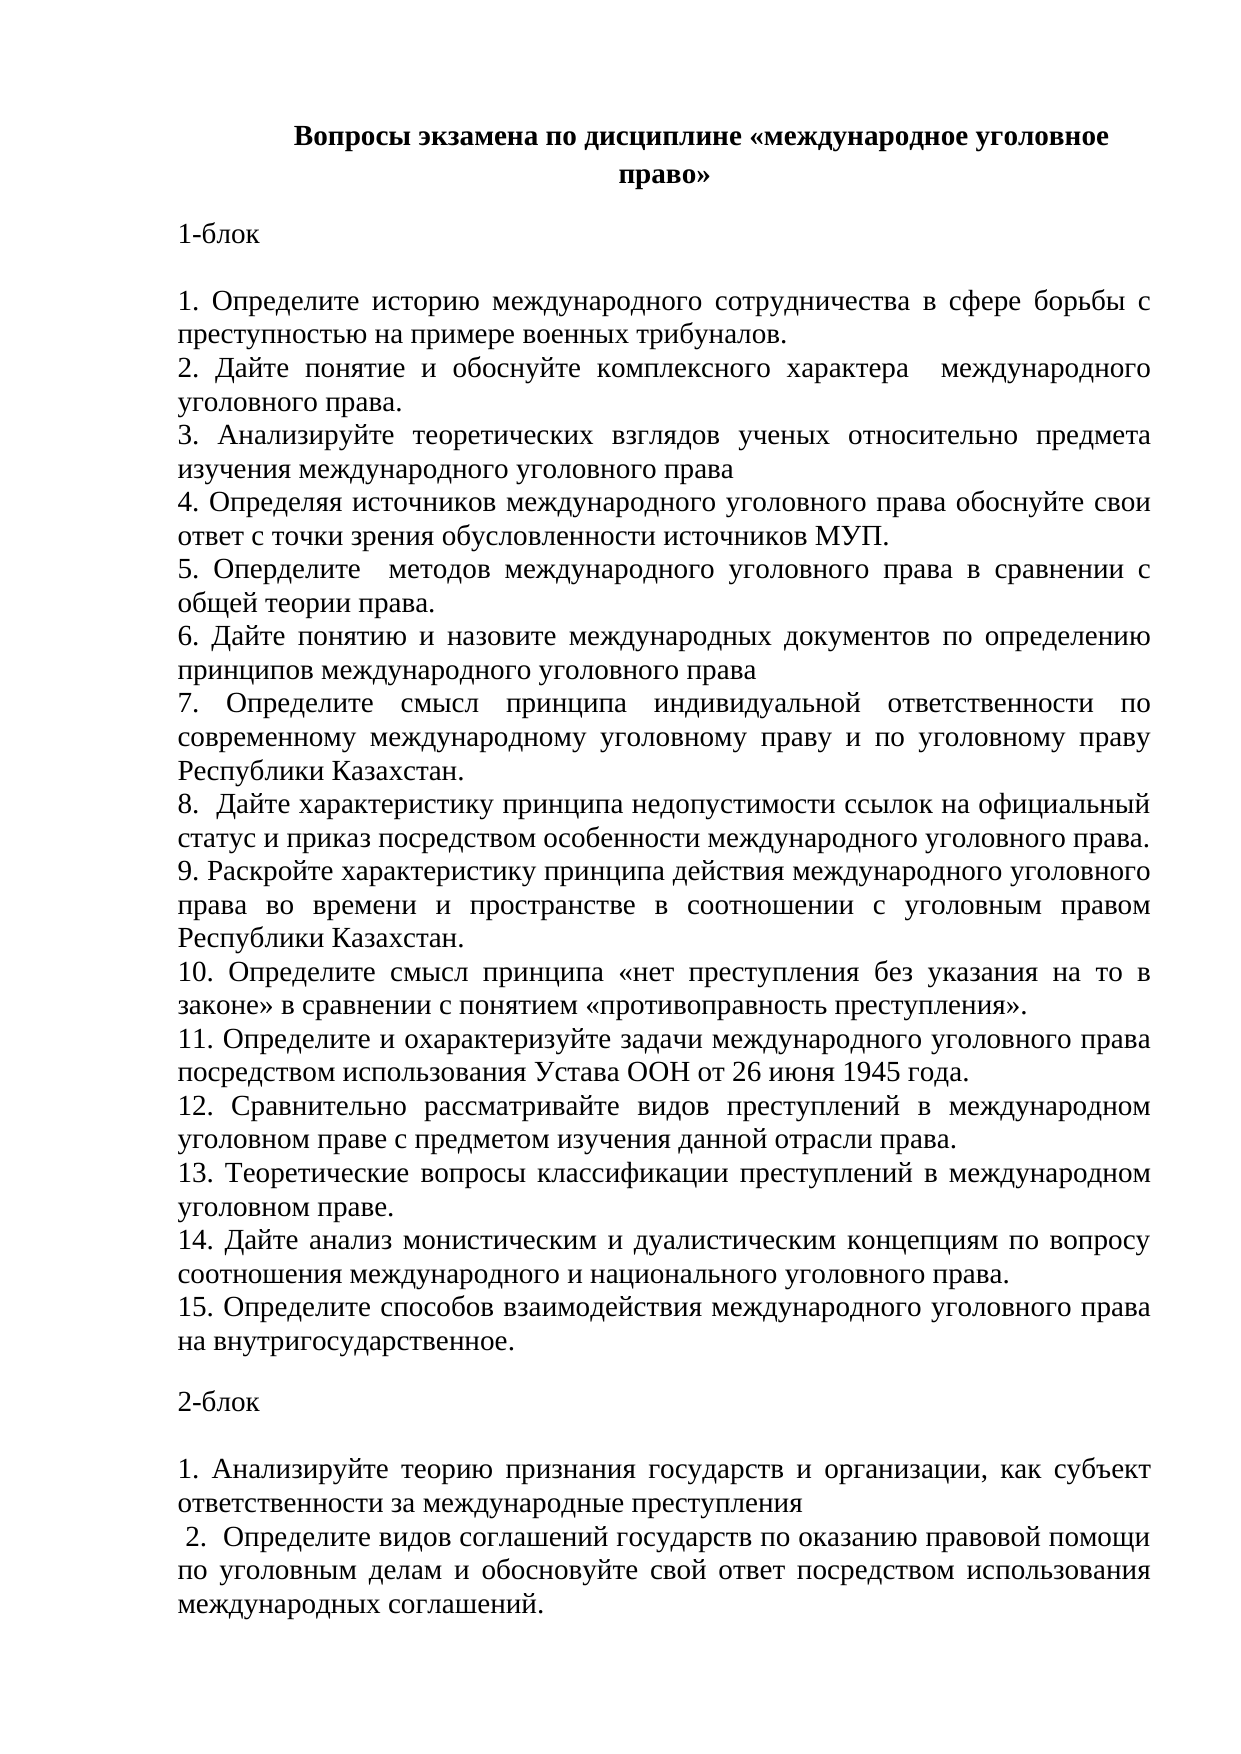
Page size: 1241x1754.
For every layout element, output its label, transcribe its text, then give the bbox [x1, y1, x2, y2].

text 1-блок [177, 216, 1152, 249]
text 5. Оперделите методов международного уголовного права в сравнении с общей теории права. [177, 551, 1152, 618]
text 7. Определите смысл принципа индивидуальной ответственности по современному международному уголовному праву и по уголовному праву Республики Казахстан. [177, 686, 1152, 786]
text 12. Сравнительно рассматривайте видов преступлений в международном уголовном праве с предметом изучения данной отрасли права. [177, 1088, 1152, 1155]
text 4. Определяя источников международного уголовного права обоснуйте свои ответ с точки зрения обусловленности источников МУП. [177, 484, 1152, 551]
text 15. Определите способов взаимодействия международного уголовного права на внутригосударственное. [177, 1289, 1152, 1356]
text 8. Дайте характеристику принципа недопустимости ссылок на официальный статус и приказ посредством особенности международного уголовного права. [177, 786, 1152, 853]
text 2. Определите видов соглашений государств по оказанию правовой помощи по уголовным делам и обосновуйте свой ответ посредством использования международных соглашений. [177, 1519, 1152, 1619]
text 1. Анализируйте теорию признания государств и организации, как субъект ответственности за международные преступления [177, 1452, 1152, 1519]
text 11. Определите и охарактеризуйте задачи международного уголовного права посредством использования Устава ООН от 26 июня 1945 года. [177, 1021, 1152, 1088]
text 2. Дайте понятие и обоснуйте комплексного характера международного уголовного права. [177, 350, 1152, 417]
text 10. Определите смысл принципа «нет преступления без указания на то в законе» в сравнении с понятием «противоправность преступления». [177, 954, 1152, 1021]
text 14. Дайте анализ монистическим и дуалистическим концепциям по вопросу соотношения международного и национального уголовного права. [177, 1222, 1152, 1289]
text 9. Раскройте характеристику принципа действия международного уголовного права во времени и пространстве в соотношении с уголовным правом Республики Казахстан. [177, 853, 1152, 954]
text 1. Определите историю международного сотрудничества в сфере борьбы с преступностью на примере военных трибуналов. [177, 283, 1152, 350]
text Вопросы экзамена по дисциплине «международное уголовное право» [177, 118, 1152, 190]
text 2-блок [177, 1384, 1152, 1418]
text 6. Дайте понятию и назовите международных документов по определению принципов международного уголовного права [177, 618, 1152, 686]
text 3. Анализируйте теоретических взглядов ученых относительно предмета изучения международного уголовного права [177, 417, 1152, 484]
text 13. Теоретические вопросы классификации преступлений в международном уголовном праве. [177, 1155, 1152, 1222]
